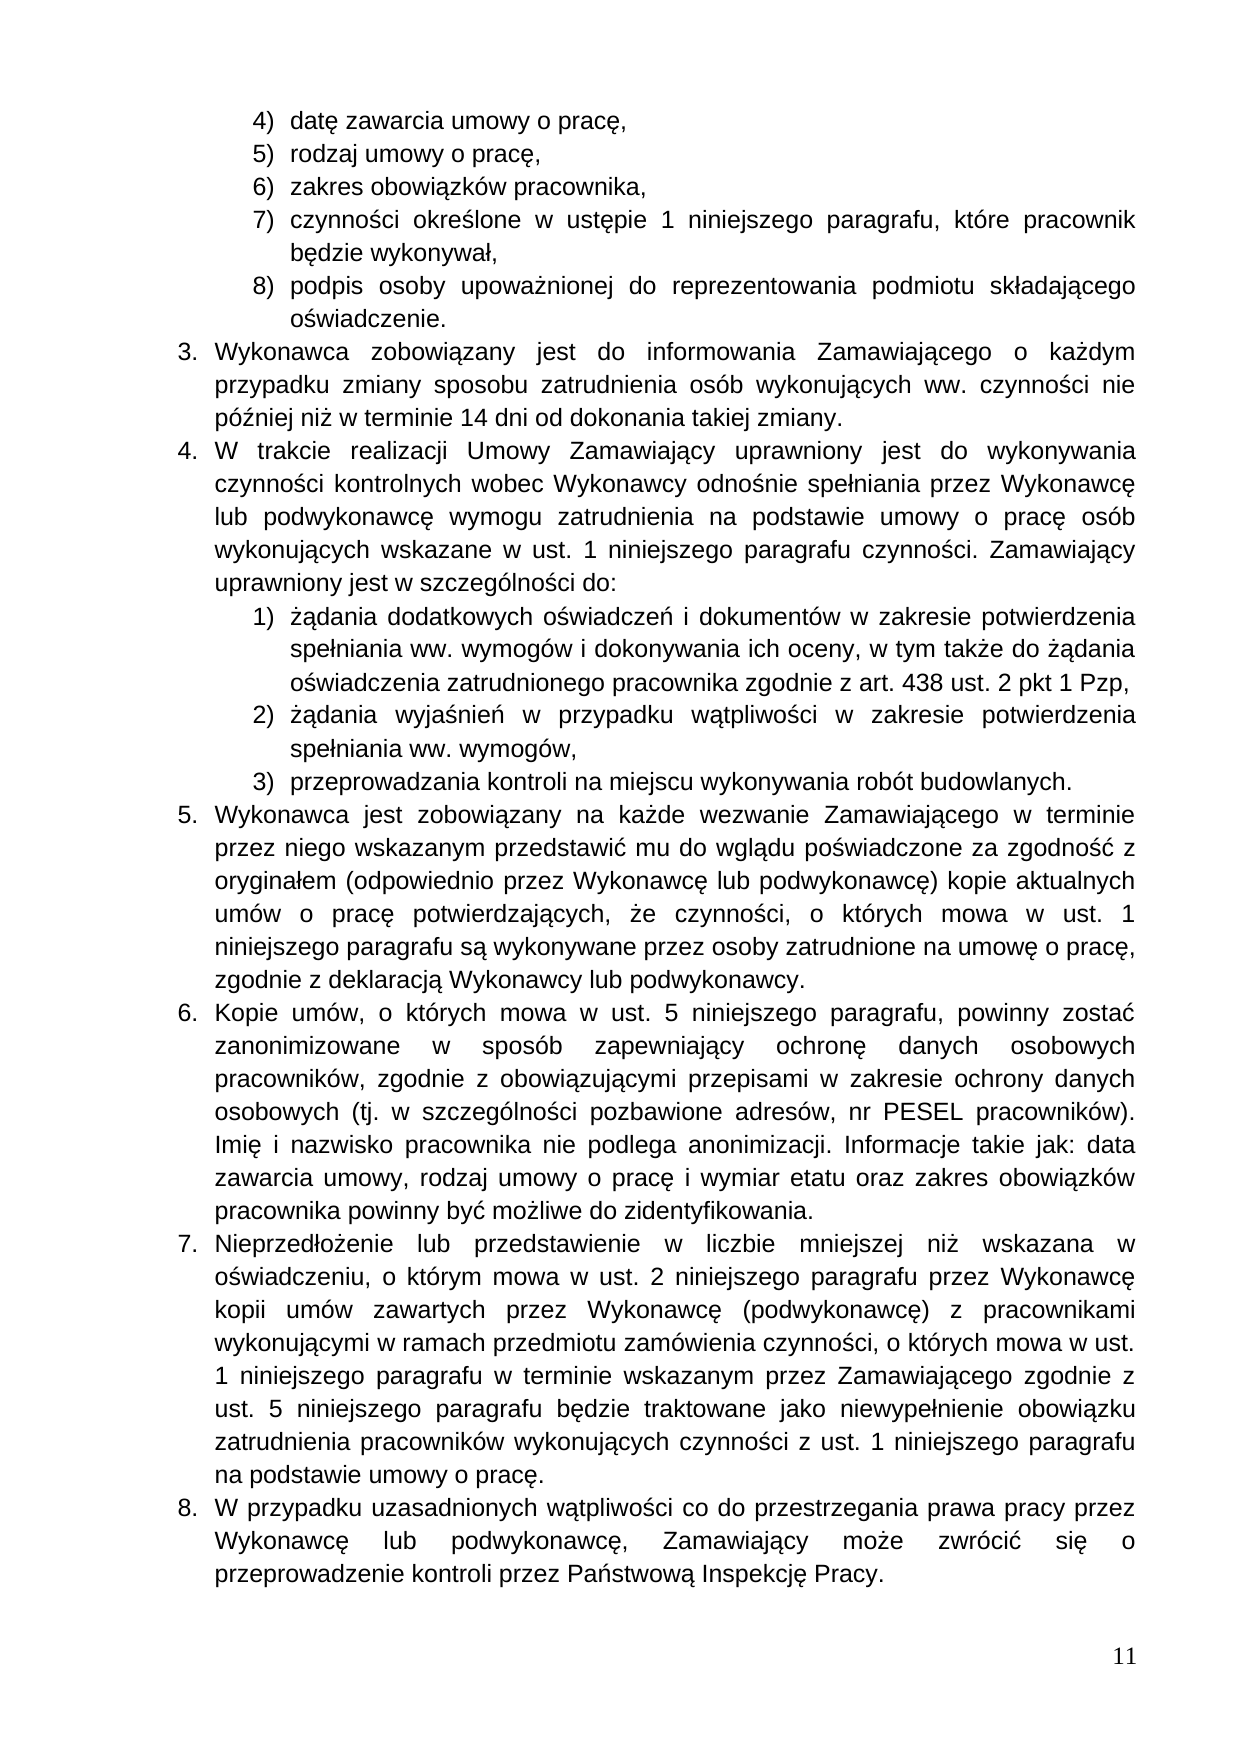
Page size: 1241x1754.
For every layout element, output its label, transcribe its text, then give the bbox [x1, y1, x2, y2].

list żądania wyjaśnień w przypadku wątpliwości w zakresie potwierdzenia spełniania ww. wymogów, [252, 701, 1137, 762]
list czynności określone w ustępie 1 niniejszego paragrafu, które pracownik będzie wykonywał, [252, 205, 1137, 267]
list przeprowadzania kontroli na miejscu wykonywania robót budowlanych. [252, 767, 1137, 795]
list podpis osoby upoważnionej do reprezentowania podmiotu składającego oświadczenie. [252, 271, 1137, 333]
list Kopie umów, o których mowa w ust. 5 niniejszego paragrafu, powinny zostać zanonimizowane w sposób zapewniający ochronę danych osobowych pracowników, zgodnie z obowiązującymi przepisami w zakresie ochrony danych osobowych (tj. w szczególności pozbawione adresów, nr PESEL pracowników). Imię i nazwisko pracownika nie podlega anonimizacji. Informacje takie jak: data zawarcia umowy, rodzaj umowy o pracę i wymiar etatu oraz zakres obowiązków pracownika powinny być możliwe do zidentyfikowania. [177, 998, 1137, 1224]
list żądania dodatkowych oświadczeń i dokumentów w zakresie potwierdzenia spełniania ww. wymogów i dokonywania ich oceny, w tym także do żądania oświadczenia zatrudnionego pracownika zgodnie z art. 438 ust. 2 pkt 1 Pzp, [252, 601, 1137, 696]
list Wykonawca jest zobowiązany na każde wezwanie Zamawiającego w terminie przez niego wskazanym przedstawić mu do wglądu poświadczone za zgodność z oryginałem (odpowiednio przez Wykonawcę lub podwykonawcę) kopie aktualnych umów o pracę potwierdzających, że czynności, o których mowa w ust. 1 niniejszego paragrafu są wykonywane przez osoby zatrudnione na umowę o pracę, zgodnie z deklaracją Wykonawcy lub podwykonawcy. [177, 799, 1137, 993]
list W przypadku uzasadnionych wątpliwości co do przestrzegania prawa pracy przez Wykonawcę lub podwykonawcę, Zamawiający może zwrócić się o przeprowadzenie kontroli przez Państwową Inspekcję Pracy. [177, 1493, 1137, 1588]
list Nieprzedłożenie lub przedstawienie w liczbie mniejszej niż wskazana w oświadczeniu, o którym mowa w ust. 2 niniejszego paragrafu przez Wykonawcę kopii umów zawartych przez Wykonawcę (podwykonawcę) z pracownikami wykonującymi w ramach przedmiotu zamówienia czynności, o których mowa w ust. 1 niniejszego paragrafu w terminie wskazanym przez Zamawiającego zgodnie z ust. 5 niniejszego paragrafu będzie traktowane jako niewypełnienie obowiązku zatrudnienia pracowników wykonujących czynności z ust. 1 niniejszego paragrafu na podstawie umowy o pracę. [177, 1229, 1137, 1489]
list W trakcie realizacji Umowy Zamawiający uprawniony jest do wykonywania czynności kontrolnych wobec Wykonawcy odnośnie spełniania przez Wykonawcę lub podwykonawcę wymogu zatrudnienia na podstawie umowy o pracę osób wykonujących wskazane w ust. 1 niniejszego paragrafu czynności. Zamawiający uprawniony jest w szczególności do: [177, 436, 1137, 597]
list zakres obowiązków pracownika, [252, 172, 1137, 201]
list Wykonawca zobowiązany jest do informowania Zamawiającego o każdym przypadku zmiany sposobu zatrudnienia osób wykonujących ww. czynności nie później niż w terminie 14 dni od dokonania takiej zmiany. [177, 337, 1137, 432]
list rodzaj umowy o pracę, [252, 139, 1137, 168]
list datę zawarcia umowy o pracę, [252, 106, 1137, 135]
